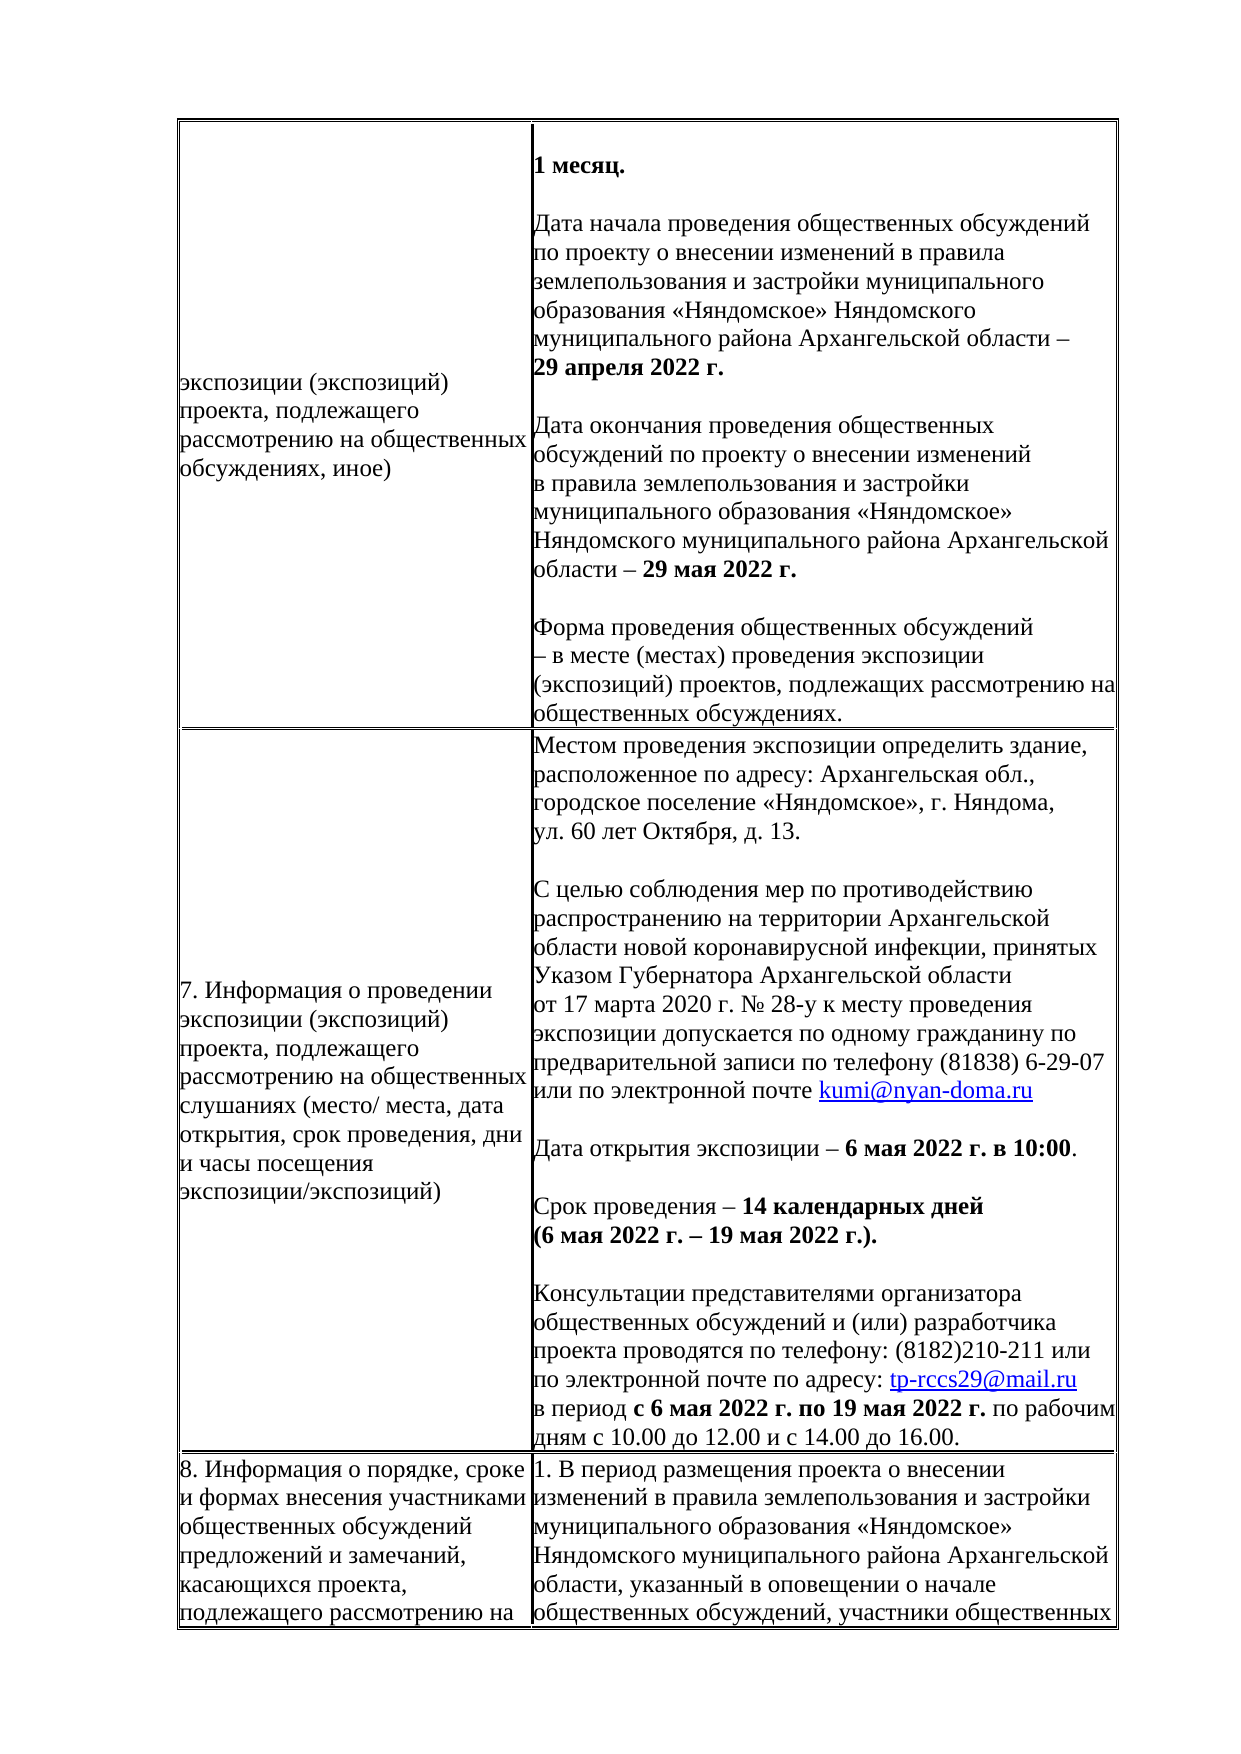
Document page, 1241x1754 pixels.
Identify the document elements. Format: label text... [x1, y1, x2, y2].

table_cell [180, 120, 532, 727]
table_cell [532, 1450, 1116, 1626]
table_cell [532, 122, 1116, 727]
table_cell Местом проведения экспозиции определить здание, расположенное по адресу: Архангельская обл., городское поселение «Няндомское», г. Няндома, ул. 60 лет Октября, д. 13. С целью соблюдения мер по противодействию распространению на территории Архангельской области новой коронавирусной инфекции, принятых Указом Губернатора Архангельской области от 17 марта 2020 г. № 28-у к месту проведения экспозиции допускается по одному гражданину по предварительной записи по телефону (81838) 6-29-07 или по электронной почте kumi@nyan-doma.ru Дата открытия экспозиции – 6 мая 2022 г. в 10:00. Срок проведения – 14 календарных дней (6 мая 2022 г. – 19 мая 2022 г.). Консультации представителями организатора общественных обсуждений и (или) разработчика проекта проводятся по телефону: (8182)210-211 или по электронной почте по адресу: tp-rccs29@mail.ru в период с 6 мая 2022 г. по 19 мая 2022 г. по рабочим дням с 10.00 до 12.00 и с 14.00 до 16.00. [532, 727, 1117, 1450]
table_cell 7. Информация о проведении экспозиции (экспозиций) проекта, подлежащего рассмотрению на общественных слушаниях (место/ места, дата открытия, срок проведения, дни и часы посещения экспозиции/экспозиций) [178, 727, 532, 1450]
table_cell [180, 1450, 532, 1626]
